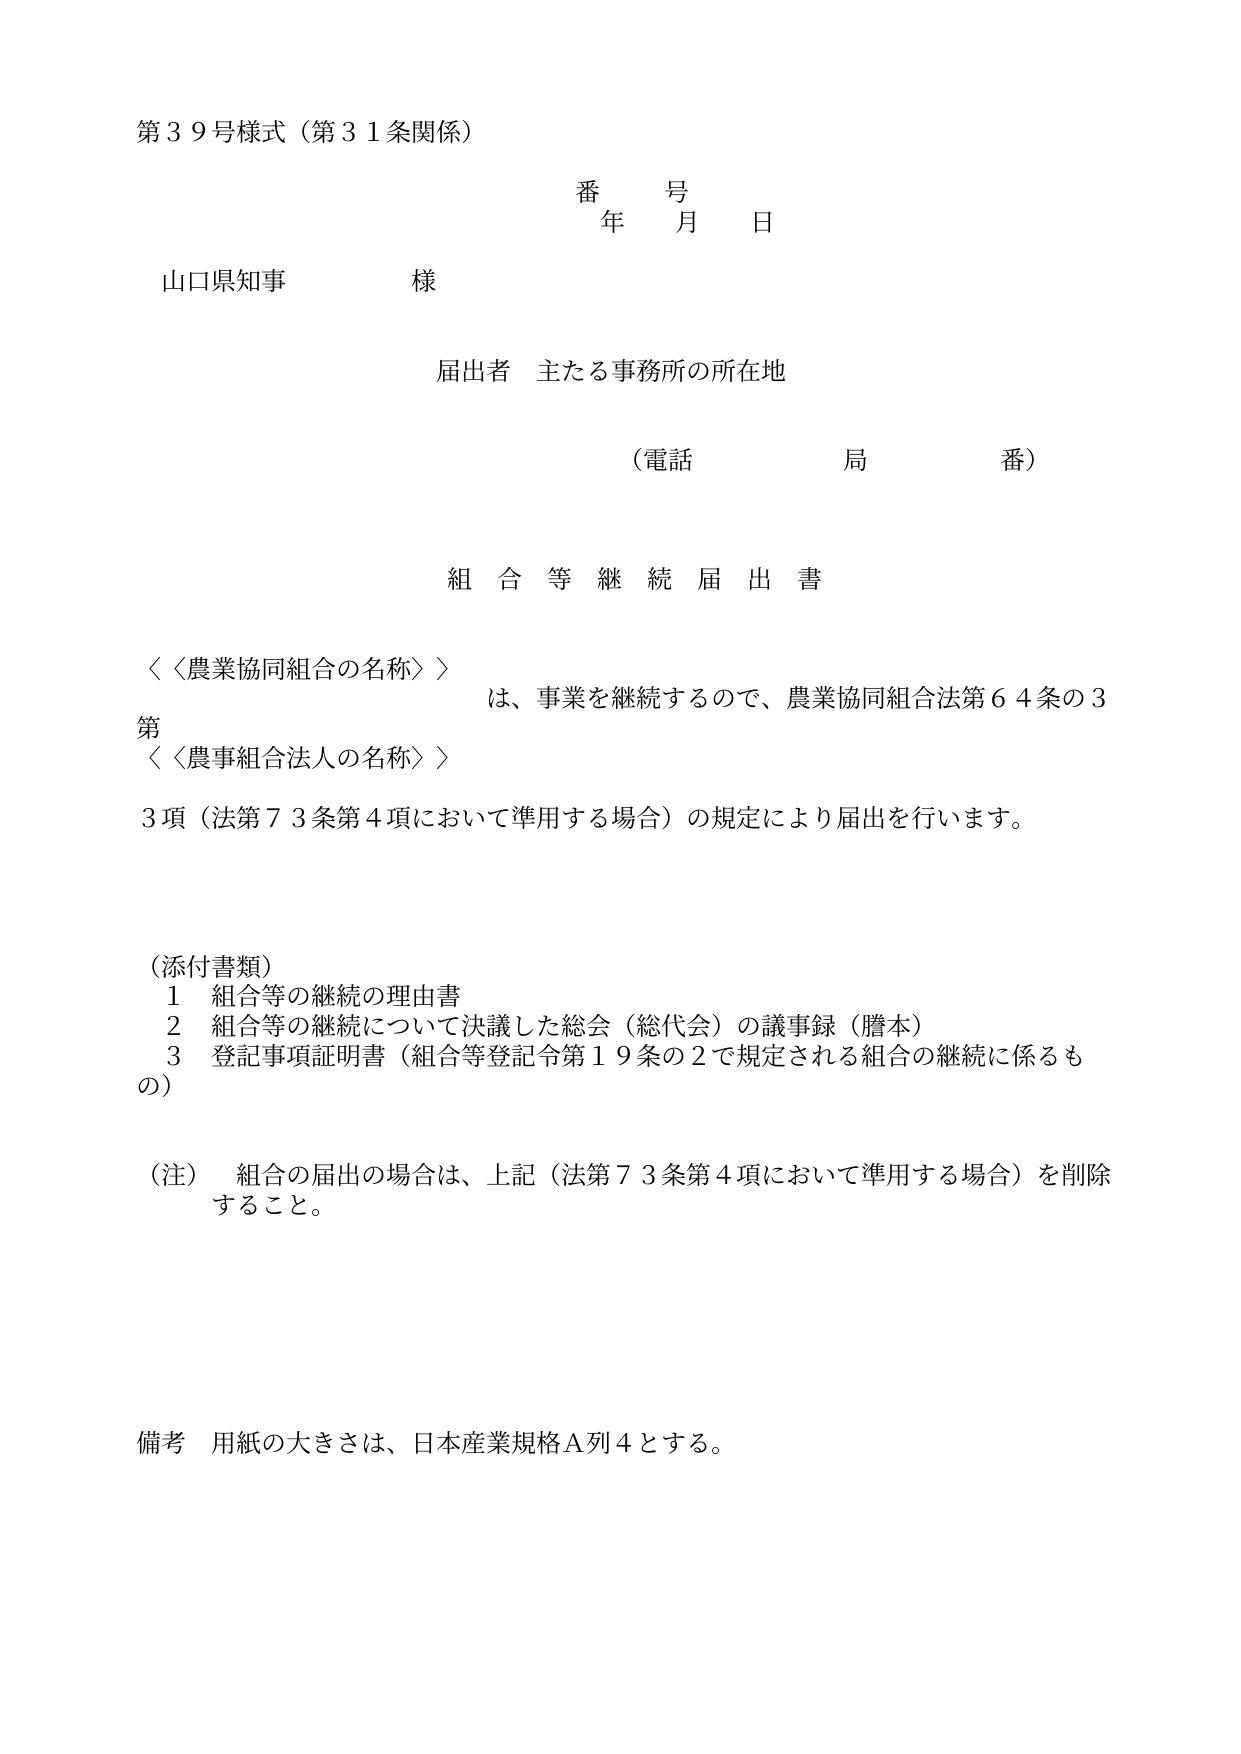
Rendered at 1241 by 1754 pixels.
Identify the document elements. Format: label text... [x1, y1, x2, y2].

text （電話 局 番） [136, 446, 1133, 476]
text （添付書類） [136, 952, 1133, 982]
text 年 月 日 [136, 207, 1133, 237]
text 備考 用紙の大きさは、日本産業規格Ａ列４とする。 [136, 1429, 1133, 1459]
text 番 号 [136, 178, 1133, 207]
text ３項（法第７３条第４項において準用する場合）の規定により届出を行います。 [136, 803, 1133, 833]
text 〈〈農事組合法人の名称〉〉 [136, 744, 1133, 773]
text 届出者 主たる事務所の所在地 [136, 356, 1133, 386]
text は、事業を継続するので、農業協同組合法第６４条の３第 [136, 684, 1133, 744]
text １ 組合等の継続の理由書 [136, 982, 1133, 1012]
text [136, 118, 1133, 148]
text （注） 組合の届出の場合は、上記（法第７３条第４項において準用する場合）を削除すること。 [136, 1161, 1133, 1220]
text 組 合 等 継 続 届 出 書 [136, 565, 1133, 595]
text ２ 組合等の継続について決議した総会（総代会）の議事録（謄本） [136, 1012, 1133, 1042]
text 山口県知事 様 [136, 267, 1133, 297]
text 〈〈農業協同組合の名称〉〉 [136, 654, 1133, 684]
text ３ 登記事項証明書（組合等登記令第１９条の２で規定される組合の継続に係るもの） [136, 1042, 1133, 1101]
